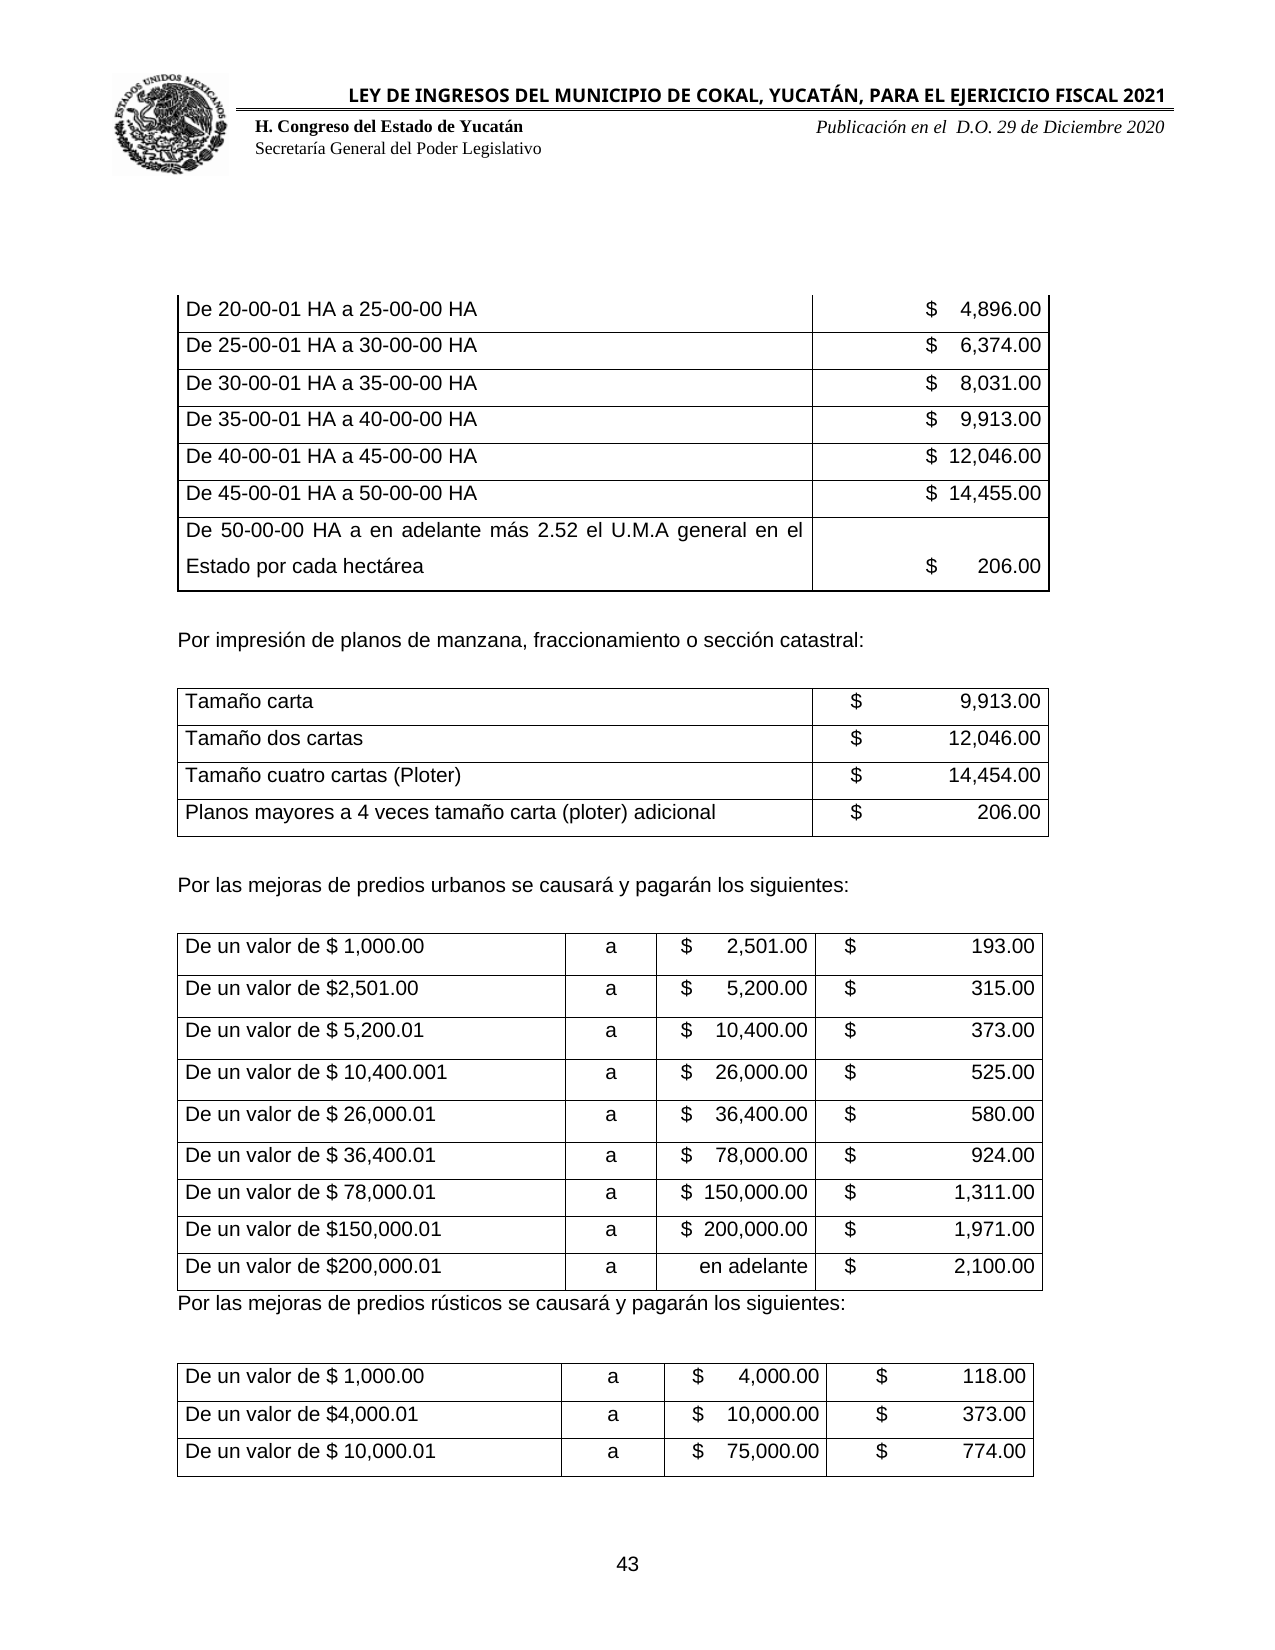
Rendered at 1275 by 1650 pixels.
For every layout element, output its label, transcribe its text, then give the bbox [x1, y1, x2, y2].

table_cell De un valor de $2,501.00 [178, 976, 565, 1017]
table_cell $ 525.00 [816, 1060, 1042, 1100]
table_cell en adelante [657, 1254, 815, 1290]
table_cell Tamaño dos cartas [178, 726, 812, 762]
table_cell $ 75,000.00 [665, 1439, 826, 1476]
table_cell De 50-00-00 HA a en adelante más 2.52 el U.M.A general en el Estado por cada hectárea [179, 518, 812, 590]
table_cell $ 150,000.00 [657, 1180, 815, 1216]
table_cell $ 5,200.00 [657, 976, 815, 1017]
table_cell De un valor de $ 10,400.001 [178, 1060, 565, 1100]
table_cell a [566, 1018, 656, 1058]
table_cell $ 1,311.00 [816, 1180, 1042, 1216]
table_cell $ 12,046.00 [813, 726, 1048, 762]
table_cell $ 78,000.00 [657, 1143, 815, 1179]
table_cell $ 36,400.00 [657, 1101, 815, 1142]
table_cell $ 373.00 [827, 1402, 1033, 1438]
table_header De un valor de $ 1,000.00 [178, 1364, 561, 1401]
table_cell a [566, 1101, 656, 1142]
table_cell $ 200,000.00 [657, 1217, 815, 1253]
table_cell De un valor de $150,000.01 [178, 1217, 565, 1253]
table_cell Planos mayores a 4 veces tamaño carta (ploter) adicional [178, 800, 812, 836]
text Por las mejoras de predios urbanos se causará y pagarán los siguientes: [177, 873, 1078, 897]
table_cell $ 14,455.00 [813, 481, 1048, 517]
table_cell $ 2,100.00 [816, 1254, 1042, 1290]
table_cell a [566, 1254, 656, 1290]
table_cell $ 315.00 [816, 976, 1042, 1017]
table_cell $ 206.00 [813, 518, 1048, 590]
table_cell De un valor de $ 78,000.01 [178, 1180, 565, 1216]
table_cell $ 10,400.00 [657, 1018, 815, 1058]
table_cell $ 6,374.00 [813, 333, 1048, 369]
table_cell De 20-00-01 HA a 25-00-00 HA [179, 295, 812, 332]
table_cell De 40-00-01 HA a 45-00-00 HA [179, 444, 812, 480]
text Por las mejoras de predios rústicos se causará y pagarán los siguientes: [177, 1291, 1078, 1315]
table_cell De 45-00-01 HA a 50-00-00 HA [179, 481, 812, 517]
table_cell De un valor de $ 10,000.01 [178, 1439, 561, 1476]
table_cell $ 924.00 [816, 1143, 1042, 1179]
table_header $ 193.00 [816, 934, 1042, 975]
table_cell $ 580.00 [816, 1101, 1042, 1142]
table_cell De un valor de $ 5,200.01 [178, 1018, 565, 1058]
table_cell $ 206.00 [813, 800, 1048, 836]
table_header $ 4,000.00 [665, 1364, 826, 1401]
table_cell a [562, 1439, 664, 1476]
table_cell De 35-00-01 HA a 40-00-00 HA [179, 407, 812, 443]
table_cell De 30-00-01 HA a 35-00-00 HA [179, 370, 812, 406]
table_cell a [566, 1180, 656, 1216]
text Por impresión de planos de manzana, fraccionamiento o sección catastral: [177, 628, 1078, 652]
table_cell a [566, 1217, 656, 1253]
table_header a [562, 1364, 664, 1401]
table_cell a [562, 1402, 664, 1438]
table_cell $ 1,971.00 [816, 1217, 1042, 1253]
table_cell Tamaño cuatro cartas (Ploter) [178, 763, 812, 799]
table_header $ 118.00 [827, 1364, 1033, 1401]
table_cell $ 4,896.00 [813, 295, 1048, 332]
table_header a [566, 934, 656, 975]
table_cell $ 12,046.00 [813, 444, 1048, 480]
table_cell a [566, 976, 656, 1017]
table_header $ 9,913.00 [813, 689, 1048, 725]
table_cell De un valor de $200,000.01 [178, 1254, 565, 1290]
table_header Tamaño carta [178, 689, 812, 725]
table_cell De un valor de $ 26,000.01 [178, 1101, 565, 1142]
table_header $ 2,501.00 [657, 934, 815, 975]
table_cell De un valor de $4,000.01 [178, 1402, 561, 1438]
table_cell $ 10,000.00 [665, 1402, 826, 1438]
table_cell a [566, 1143, 656, 1179]
table_cell $ 8,031.00 [813, 370, 1048, 406]
table_cell $ 14,454.00 [813, 763, 1048, 799]
table_cell $ 26,000.00 [657, 1060, 815, 1100]
table_cell $ 774.00 [827, 1439, 1033, 1476]
table_header De un valor de $ 1,000.00 [178, 934, 565, 975]
table_cell De un valor de $ 36,400.01 [178, 1143, 565, 1179]
table_cell $ 373.00 [816, 1018, 1042, 1058]
table_cell De 25-00-01 HA a 30-00-00 HA [179, 333, 812, 369]
table_cell a [566, 1060, 656, 1100]
table_cell $ 9,913.00 [813, 407, 1048, 443]
